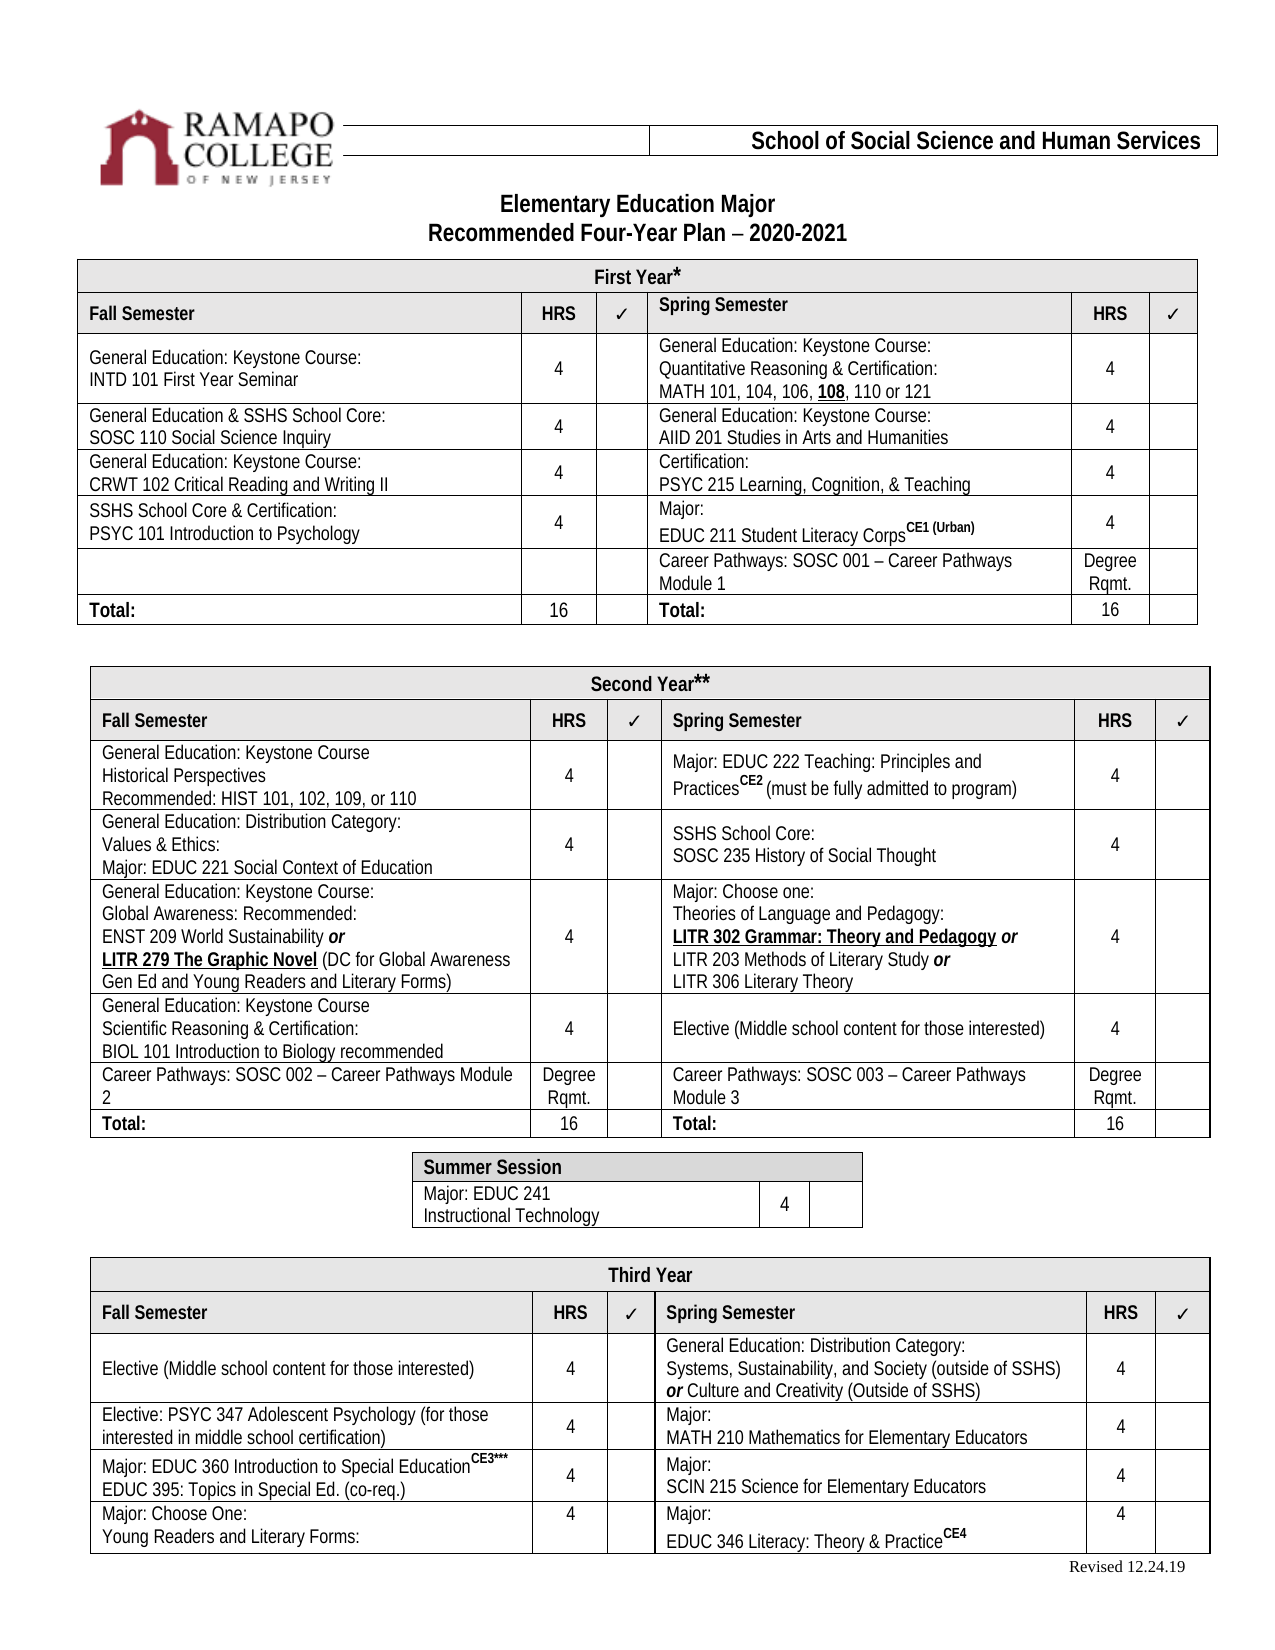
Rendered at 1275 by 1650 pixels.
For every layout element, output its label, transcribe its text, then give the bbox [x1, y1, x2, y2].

table_cell Career Pathways: SOSC 002 – Career Pathways Module 2 [91, 1063, 530, 1109]
table_cell 4 [1087, 1502, 1155, 1553]
table_header [344, 126, 649, 155]
table_cell 4 [760, 1182, 809, 1227]
table_cell Degree Rqmt. [1075, 1063, 1155, 1109]
table_cell Major: Choose one: Theories of Language and Pedagogy: LITR 302 Grammar: Theory and Pedagogy or LITR 203 Methods of Literary Study or LITR 306 Literary Theory [662, 880, 1074, 993]
table_cell 4 [1072, 334, 1149, 402]
table_cell [1156, 1334, 1209, 1402]
table_cell [597, 549, 647, 594]
table_cell [1150, 595, 1197, 624]
table_cell General Education: Keystone Course: Quantitative Reasoning & Certification: MATH 101, 104, 106, 108, 110 or 121 [648, 334, 1071, 402]
table_cell 4 [533, 1450, 607, 1501]
table_cell Elective (Middle school content for those interested) [91, 1334, 532, 1402]
table_cell 4 [1087, 1403, 1155, 1448]
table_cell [91, 1502, 532, 1553]
table_cell Total: [78, 595, 521, 624]
table_cell Degree Rqmt. [531, 1063, 607, 1109]
table_cell [78, 549, 521, 594]
table_header School of Social Science and Human Services [650, 126, 1217, 155]
table_cell [1156, 1403, 1209, 1448]
table_cell 4 [531, 741, 607, 809]
table_cell Elective (Middle school content for those interested) [662, 994, 1074, 1062]
table_cell General Education: Keystone Course Historical Perspectives Recommended: HIST 101, 102, 109, or 110 [91, 741, 530, 809]
table_cell Fall Semester [78, 293, 521, 333]
text Recommended Four-Year Plan – 2020-2021 [90, 218, 1185, 247]
table_cell [1156, 1110, 1209, 1137]
table_cell Major: EDUC 241 Instructional Technology [413, 1182, 759, 1227]
table_cell 4 [522, 334, 596, 402]
table_cell 4 [1072, 496, 1149, 548]
table_cell General Education: Keystone Course Scientific Reasoning & Certification: BIOL 101 Introduction to Biology recommended [91, 994, 530, 1062]
table_cell ✓ [1156, 700, 1209, 740]
table_cell [1156, 1063, 1209, 1109]
table_cell [1156, 880, 1209, 993]
table_cell [608, 1450, 654, 1501]
table_cell Spring Semester [648, 293, 1071, 333]
table_header Second Year** [91, 667, 1209, 698]
table_cell 16 [1072, 595, 1149, 624]
table_cell Certification: PSYC 215 Learning, Cognition, & Teaching [648, 450, 1071, 495]
table_cell 4 [533, 1502, 607, 1553]
table_cell 4 [1075, 880, 1155, 993]
table_cell Major: MATH 210 Mathematics for Elementary Educators [656, 1403, 1086, 1448]
table_cell Total: [662, 1110, 1074, 1137]
table_header First Year* [78, 260, 1197, 292]
table_cell [608, 880, 661, 993]
table_cell Major: EDUC 222 Teaching: Principles and PracticesCE2 (must be fully admitted to program) [662, 741, 1074, 809]
table_cell 4 [531, 880, 607, 993]
table_cell Elective: PSYC 347 Adolescent Psychology (for those interested in middle school certification) [91, 1403, 532, 1448]
table_cell 4 [1075, 810, 1155, 878]
table_cell 4 [1087, 1334, 1155, 1402]
table_cell [1156, 1502, 1209, 1553]
table_cell ✓ [1156, 1292, 1209, 1333]
table_cell Career Pathways: SOSC 001 – Career Pathways Module 1 [648, 549, 1071, 594]
table_cell [810, 1182, 862, 1227]
table_cell [597, 595, 647, 624]
table_cell ✓ [1150, 293, 1197, 333]
table_cell 4 [1075, 741, 1155, 809]
table_cell Major: EDUC 360 Introduction to Special EducationCE3*** EDUC 395: Topics in Special Ed. (co-req.) [91, 1450, 532, 1501]
table_cell General Education: Distribution Category: Systems, Sustainability, and Society (outside of SSHS) or Culture and Creativity (Outside of SSHS) [656, 1334, 1086, 1402]
table_cell SSHS School Core: SOSC 235 History of Social Thought [662, 810, 1074, 878]
table_cell 4 [522, 450, 596, 495]
table_cell 4 [533, 1403, 607, 1448]
table_header Summer Session [413, 1153, 862, 1181]
table_cell [608, 1063, 661, 1109]
table_cell ✓ [597, 293, 647, 333]
table_cell General Education: Keystone Course: Global Awareness: Recommended: ENST 209 World Sustainability or LITR 279 The Graphic Novel (DC for Global Awareness Gen Ed and Young Readers and Literary Forms) [91, 880, 530, 993]
table_cell Career Pathways: SOSC 003 – Career Pathways Module 3 [662, 1063, 1074, 1109]
table_cell Major: SCIN 215 Science for Elementary Educators [656, 1450, 1086, 1501]
table_cell General Education & SSHS School Core: SOSC 110 Social Science Inquiry [78, 404, 521, 449]
table_cell General Education: Keystone Course: INTD 101 First Year Seminar [78, 334, 521, 402]
table_cell 4 [533, 1334, 607, 1402]
picture [90, 103, 344, 195]
table_cell HRS [1072, 293, 1149, 333]
table_cell [522, 549, 596, 594]
table_cell HRS [533, 1292, 607, 1333]
table_cell [608, 810, 661, 878]
table_cell [608, 1334, 654, 1402]
table_cell 16 [522, 595, 596, 624]
table_cell [608, 1403, 654, 1448]
table_cell 4 [1072, 404, 1149, 449]
table_cell 4 [531, 810, 607, 878]
table_cell [1156, 810, 1209, 878]
table_cell [1150, 496, 1197, 548]
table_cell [656, 1502, 1086, 1553]
table_cell HRS [1075, 700, 1155, 740]
table_cell Degree Rqmt. [1072, 549, 1149, 594]
table_cell 4 [1087, 1450, 1155, 1501]
table_cell [608, 1502, 654, 1553]
table_cell Fall Semester [91, 1292, 532, 1333]
table_cell [597, 496, 647, 548]
table_cell [597, 404, 647, 449]
table_cell Spring Semester [662, 700, 1074, 740]
table_cell Total: [91, 1110, 530, 1137]
table_cell Fall Semester [91, 700, 530, 740]
table_cell [608, 1110, 661, 1137]
table_cell [1150, 450, 1197, 495]
table_cell HRS [522, 293, 596, 333]
table_cell 4 [1072, 450, 1149, 495]
table_cell [597, 450, 647, 495]
table_cell [1156, 1450, 1209, 1501]
table_cell ✓ [608, 1292, 654, 1333]
table_cell [1150, 404, 1197, 449]
table_cell 4 [1075, 994, 1155, 1062]
table_cell General Education: Keystone Course: CRWT 102 Critical Reading and Writing II [78, 450, 521, 495]
table_cell SSHS School Core & Certification: PSYC 101 Introduction to Psychology [78, 496, 521, 548]
table_cell General Education: Distribution Category: Values & Ethics: Major: EDUC 221 Social Context of Education [91, 810, 530, 878]
table_cell 4 [522, 404, 596, 449]
table_cell 16 [1075, 1110, 1155, 1137]
table_cell HRS [1087, 1292, 1155, 1333]
table_cell [1156, 994, 1209, 1062]
table_cell [608, 994, 661, 1062]
table_cell ✓ [608, 700, 661, 740]
table_cell 16 [531, 1110, 607, 1137]
table_cell [1150, 549, 1197, 594]
text Elementary Education Major [90, 189, 1185, 218]
table_cell [1156, 741, 1209, 809]
table_cell [1150, 334, 1197, 402]
table_header Third Year [91, 1258, 1209, 1291]
table_cell Spring Semester [656, 1292, 1086, 1333]
table_cell Total: [648, 595, 1071, 624]
table_cell Major: EDUC 211 Student Literacy CorpsCE1 (Urban) [648, 496, 1071, 548]
table_cell 4 [531, 994, 607, 1062]
table_cell [608, 741, 661, 809]
table_cell HRS [531, 700, 607, 740]
table_cell General Education: Keystone Course: AIID 201 Studies in Arts and Humanities [648, 404, 1071, 449]
table_cell 4 [522, 496, 596, 548]
table_cell [597, 334, 647, 402]
